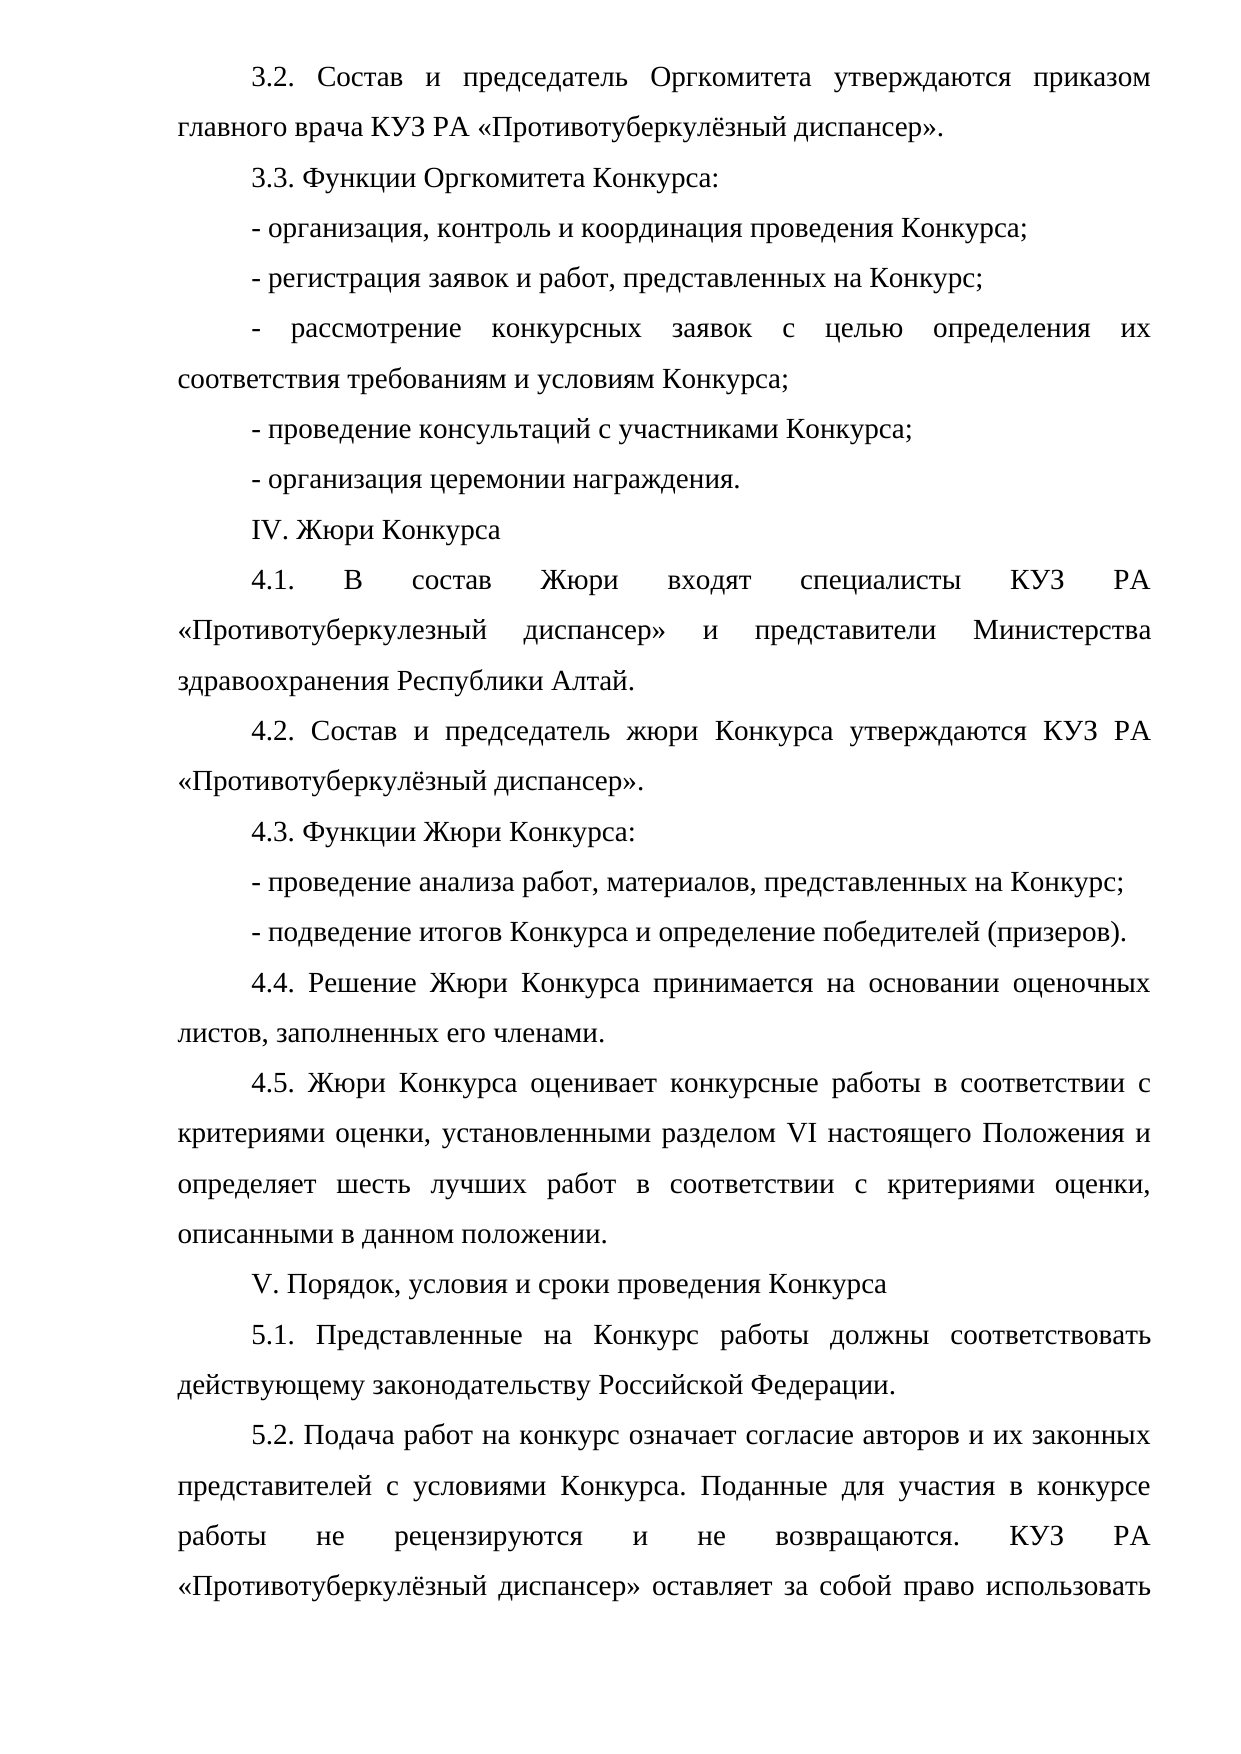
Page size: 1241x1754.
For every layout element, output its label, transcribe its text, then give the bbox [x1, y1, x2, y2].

text - проведение анализа работ, материалов, представленных на Конкурс; [177, 864, 1152, 898]
text 3.2. Состав и председатель Оргкомитета утверждаются приказом главного врача КУЗ РА «Противотуберкулёзный диспансер». [177, 59, 1152, 143]
text 3.3. Функции Оргкомитета Конкурса: [177, 160, 1152, 193]
text 4.3. Функции Жюри Конкурса: [177, 814, 1152, 847]
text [177, 1417, 1152, 1602]
text 4.1. В состав Жюри входят специалисты КУЗ РА «Противотуберкулезный диспансер» и представители Министерства здравоохранения Республики Алтай. [177, 562, 1152, 696]
text IV. Жюри Конкурса [177, 512, 1152, 545]
text 4.2. Состав и председатель жюри Конкурса утверждаются КУЗ РА «Противотуберкулёзный диспансер». [177, 713, 1152, 797]
text - подведение итогов Конкурса и определение победителей (призеров). [177, 914, 1152, 948]
text - организация церемонии награждения. [177, 462, 1152, 495]
text - регистрация заявок и работ, представленных на Конкурс; [177, 260, 1152, 294]
text 4.4. Решение Жюри Конкурса принимается на основании оценочных листов, заполненных его членами. [177, 965, 1152, 1048]
text - проведение консультаций с участниками Конкурса; [177, 411, 1152, 445]
text - организация, контроль и координация проведения Конкурса; [177, 210, 1152, 243]
text V. Порядок, условия и сроки проведения Конкурса [177, 1267, 1152, 1300]
text 4.5. Жюри Конкурса оценивает конкурсные работы в соответствии с критериями оценки, установленными разделом VI настоящего Положения и определяет шесть лучших работ в соответствии с критериями оценки, описанными в данном положении. [177, 1065, 1152, 1250]
text 5.1. Представленные на Конкурс работы должны соответствовать действующему законодательству Российской Федерации. [177, 1317, 1152, 1401]
text - рассмотрение конкурсных заявок с целью определения их соответствия требованиям и условиям Конкурса; [177, 311, 1152, 394]
